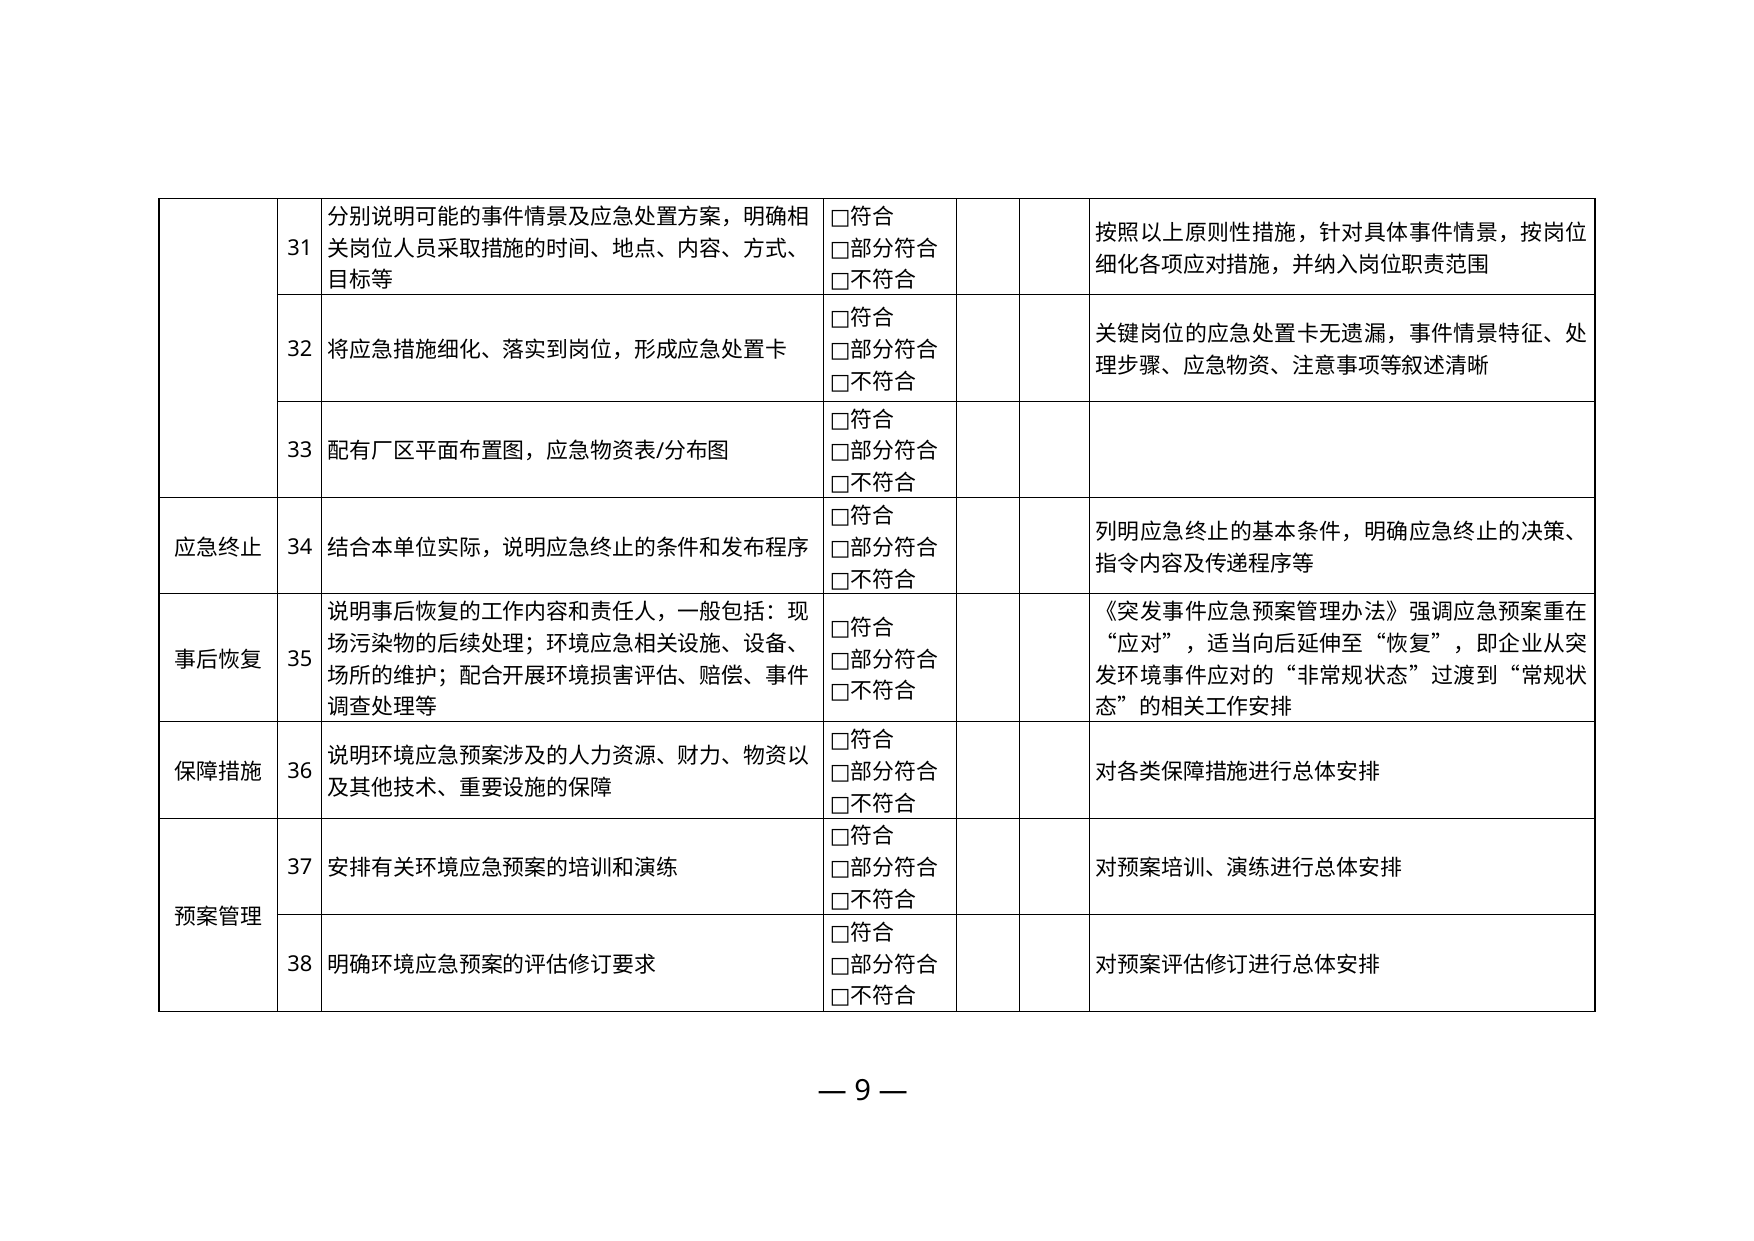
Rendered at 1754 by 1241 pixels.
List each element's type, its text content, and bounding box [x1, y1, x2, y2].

table_cell 结合本单位实际，说明应急终止的条件和发布程序 [322, 498, 823, 593]
table_cell □符合 □部分符合 □不符合 [824, 402, 956, 497]
table_cell □符合 □部分符合 □不符合 [824, 819, 956, 914]
table_cell [957, 295, 1019, 401]
table_cell 37 [278, 819, 321, 914]
table_cell [1020, 295, 1089, 401]
table_cell [957, 498, 1019, 593]
table_cell 《突发事件应急预案管理办法》强调应急预案重在“应对”，适当向后延伸至“恢复”，即企业从突发环境事件应对的“非常规状态”过渡到“常规状态”的相关工作安排 [1090, 594, 1594, 721]
table_cell 对预案培训、演练进行总体安排 [1090, 819, 1594, 914]
table_cell 31 [278, 199, 321, 294]
table_cell 配有厂区平面布置图，应急物资表/分布图 [322, 402, 823, 497]
table_cell [1020, 199, 1089, 294]
table_cell 对预案评估修订进行总体安排 [1090, 915, 1594, 1011]
table_cell □符合 □部分符合 □不符合 [824, 722, 956, 817]
table_cell □符合 □部分符合 □不符合 [824, 594, 956, 721]
table_cell 35 [278, 594, 321, 721]
table_cell 列明应急终止的基本条件，明确应急终止的决策、指令内容及传递程序等 [1090, 498, 1594, 593]
table_cell 预案管理 [160, 819, 277, 1011]
table_cell □符合 □部分符合 □不符合 [824, 295, 956, 401]
table_cell [957, 594, 1019, 721]
table_cell 明确环境应急预案的评估修订要求 [322, 915, 823, 1011]
table_cell 事后恢复 [160, 594, 277, 721]
table_cell □符合 □部分符合 □不符合 [824, 915, 956, 1011]
table_cell 32 [278, 295, 321, 401]
table_cell [957, 722, 1019, 817]
table_cell [957, 199, 1019, 294]
table_cell 分别说明可能的事件情景及应急处置方案，明确相关岗位人员采取措施的时间、地点、内容、方式、目标等 [322, 199, 823, 294]
table_cell [957, 819, 1019, 914]
table_cell [1020, 594, 1089, 721]
table_cell 对各类保障措施进行总体安排 [1090, 722, 1594, 817]
table_cell 34 [278, 498, 321, 593]
table_cell 将应急措施细化、落实到岗位，形成应急处置卡 [322, 295, 823, 401]
table_cell [1020, 498, 1089, 593]
table_cell 36 [278, 722, 321, 817]
table_cell [957, 402, 1019, 497]
table_cell 应急终止 [160, 498, 277, 593]
table_cell 33 [278, 402, 321, 497]
table_cell 38 [278, 915, 321, 1011]
table_cell [1020, 915, 1089, 1011]
table_cell □符合 □部分符合 □不符合 [824, 498, 956, 593]
table_cell 保障措施 [160, 722, 277, 817]
table_cell 关键岗位的应急处置卡无遗漏，事件情景特征、处理步骤、应急物资、注意事项等叙述清晰 [1090, 295, 1594, 401]
table_cell [957, 915, 1019, 1011]
table_cell [1020, 819, 1089, 914]
table_cell 说明事后恢复的工作内容和责任人，一般包括：现场污染物的后续处理；环境应急相关设施、设备、场所的维护；配合开展环境损害评估、赔偿、事件调查处理等 [322, 594, 823, 721]
table_cell [1020, 722, 1089, 817]
table_cell [1020, 402, 1089, 497]
table_cell □符合 □部分符合 □不符合 [824, 199, 956, 294]
table_cell 说明环境应急预案涉及的人力资源、财力、物资以及其他技术、重要设施的保障 [322, 722, 823, 817]
table_cell 按照以上原则性措施，针对具体事件情景，按岗位细化各项应对措施，并纳入岗位职责范围 [1090, 199, 1594, 294]
table_cell [1090, 402, 1594, 497]
table_cell 安排有关环境应急预案的培训和演练 [322, 819, 823, 914]
